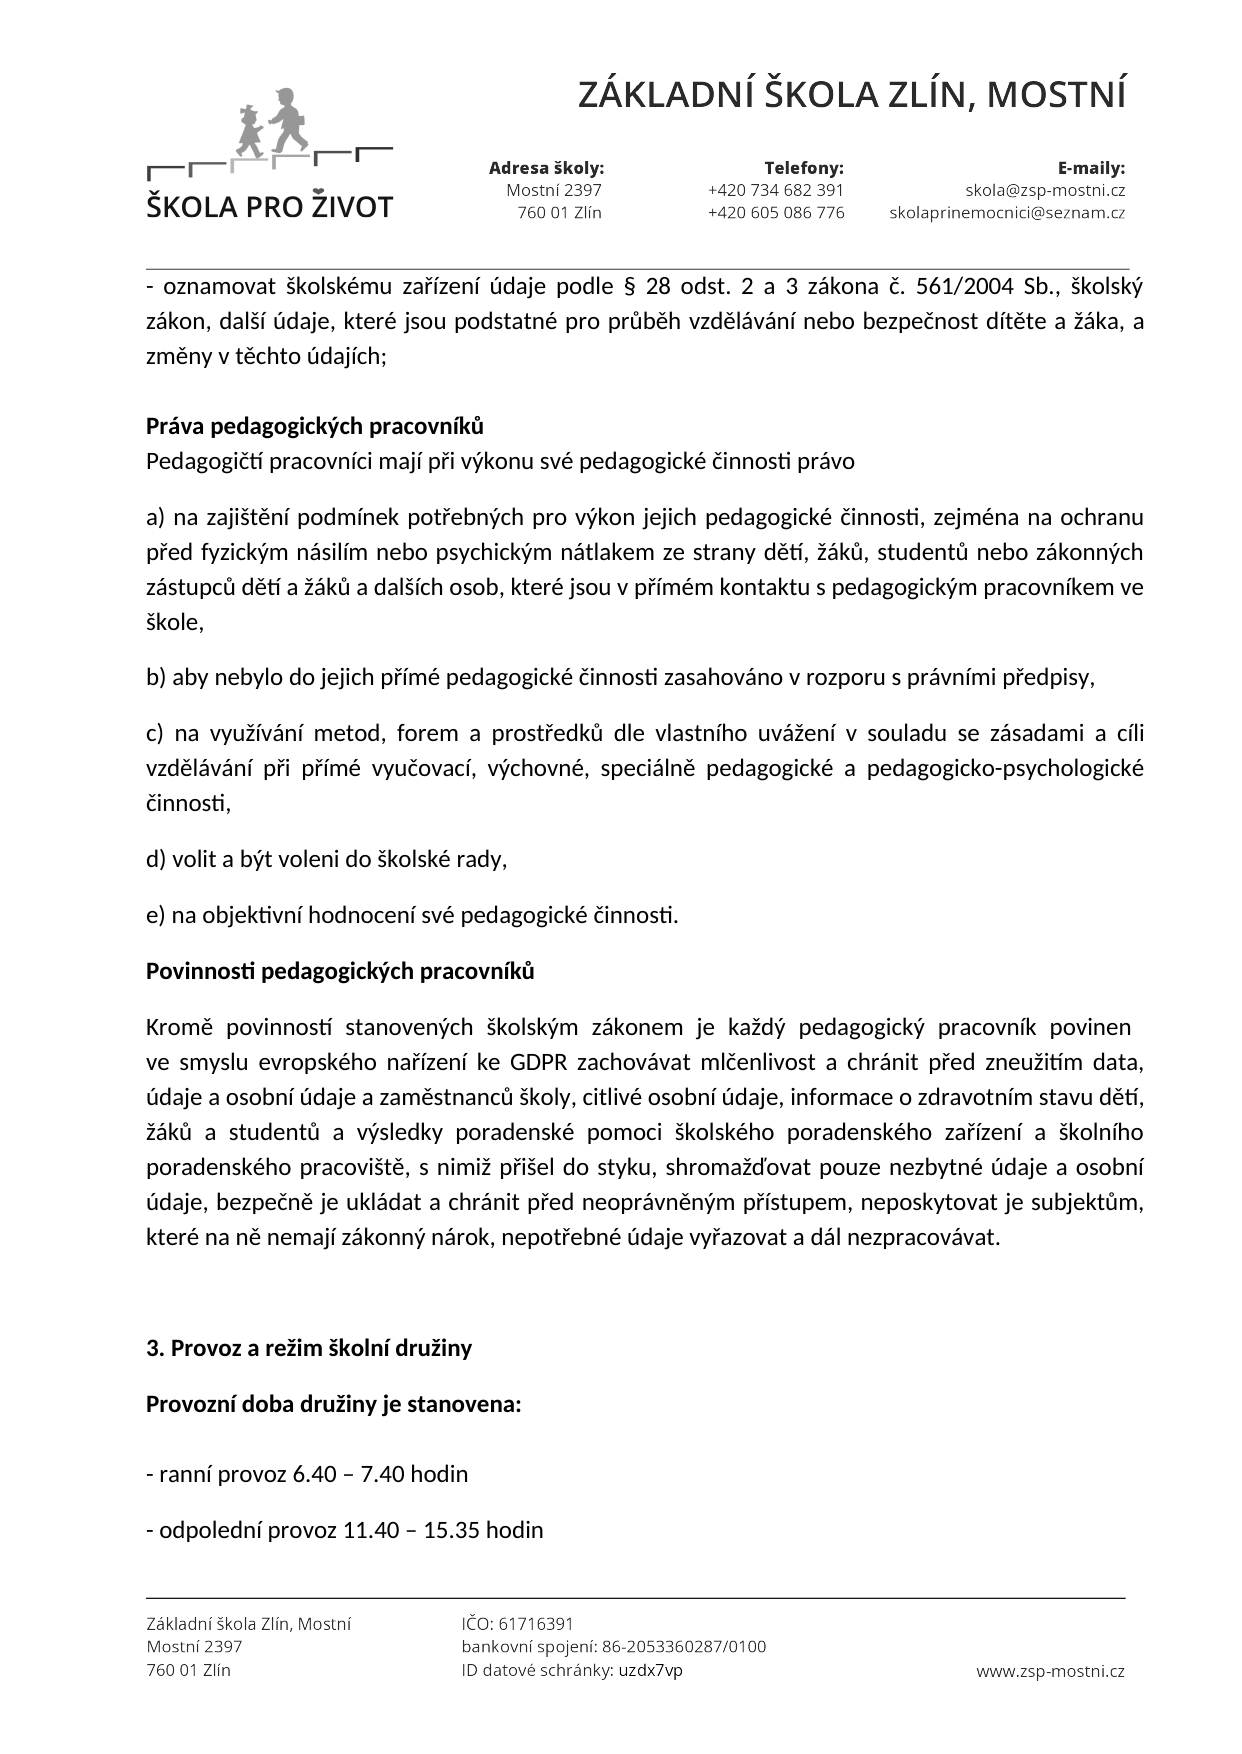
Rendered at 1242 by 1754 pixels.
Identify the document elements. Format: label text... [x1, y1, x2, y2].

text Kromě povinností stanovených školským zákonem je každý pedagogický pracovník povinen ve smyslu evropského nařízení ke GDPR zachovávat mlčenlivost a chránit před zneužitím data, údaje a osobní údaje a zaměstnanců školy, citlivé osobní údaje, informace o zdravotním stavu dětí, žáků a studentů a výsledky poradenské pomoci školského poradenského zařízení a školního poradenského pracoviště, s nimiž přišel do styku, shromažďovat pouze nezbytné údaje a osobní údaje, bezpečně je ukládat a chránit před neoprávněným přístupem, neposkytovat je subjektům, které na ně nemají zákonný nárok, nepotřebné údaje vyřazovat a dál nezpracovávat. [146, 1011, 1146, 1251]
text b) aby nebylo do jejich přímé pedagogické činnosti zasahováno v rozporu s právními předpisy, [146, 661, 1146, 692]
text Provozní doba družiny je stanovena: [146, 1388, 1146, 1419]
picture [145, 73, 1130, 270]
text e) na objektivní hodnocení své pedagogické činnosti. [146, 899, 1146, 929]
text Povinnosti pedagogických pracovníků [146, 955, 1146, 985]
text - oznamovat školskému zařízení údaje podle § 28 odst. 2 a 3 zákona č. 561/2004 Sb., školský zákon, další údaje, které jsou podstatné pro průběh vzdělávání nebo bezpečnost dítěte a žáka, a změny v těchto údajích; [146, 270, 1146, 370]
text d) volit a být voleni do školské rady, [146, 843, 1146, 874]
text Pedagogičtí pracovníci mají při výkonu své pedagogické činnosti právo [146, 445, 1146, 475]
text c) na využívání metod, forem a prostředků dle vlastního uvážení v souladu se zásadami a cíli vzdělávání při přímé vyučovací, výchovné, speciálně pedagogické a pedagogicko-psychologické činnosti, [146, 717, 1146, 818]
text - ranní provoz 6.40 – 7.40 hodin [146, 1458, 1146, 1489]
picture [145, 1597, 1126, 1681]
text 3. Provoz a režim školní družiny [146, 1332, 1146, 1363]
text Práva pedagogických pracovníků [146, 410, 1146, 440]
text a) na zajištění podmínek potřebných pro výkon jejich pedagogické činnosti, zejména na ochranu před fyzickým násilím nebo psychickým nátlakem ze strany dětí, žáků, studentů nebo zákonných zástupců dětí a žáků a dalších osob, které jsou v přímém kontaktu s pedagogickým pracovníkem ve škole, [146, 501, 1146, 636]
